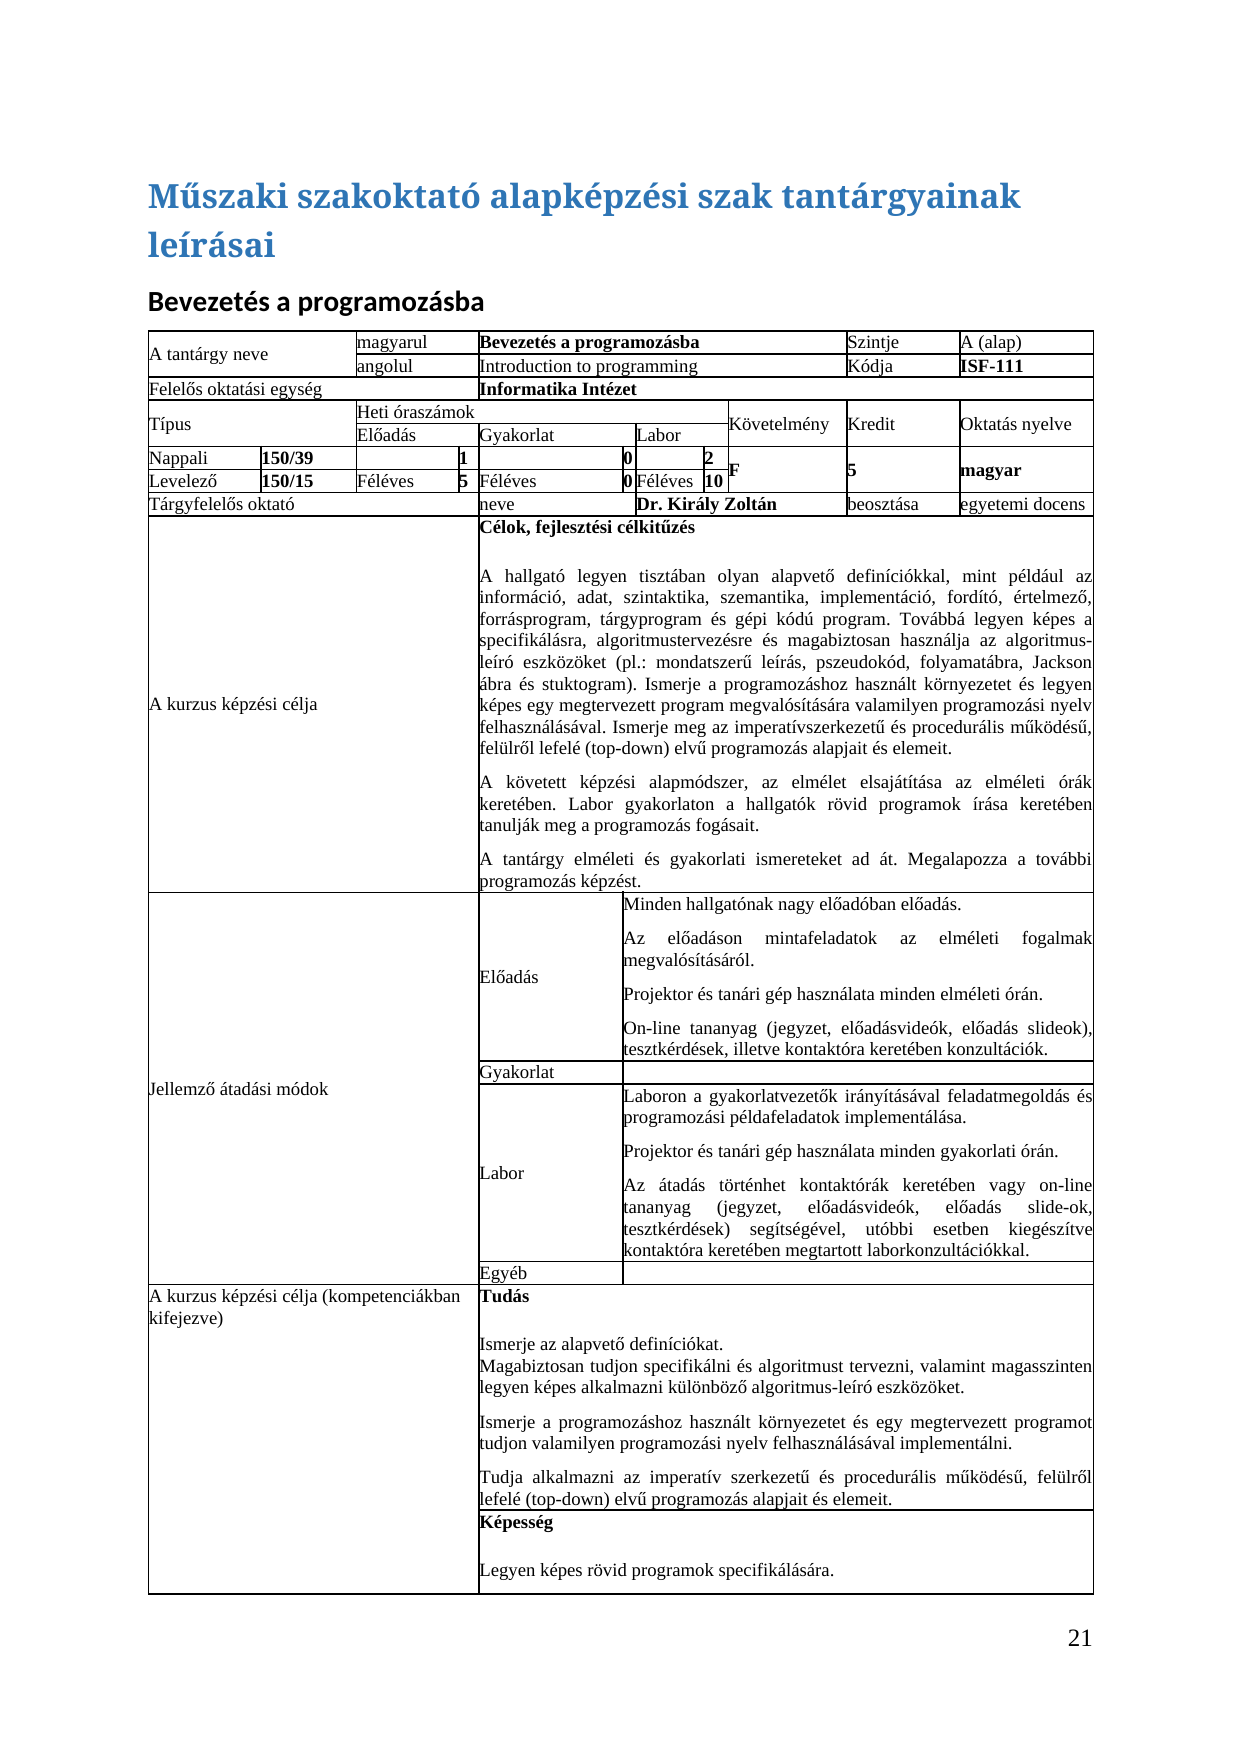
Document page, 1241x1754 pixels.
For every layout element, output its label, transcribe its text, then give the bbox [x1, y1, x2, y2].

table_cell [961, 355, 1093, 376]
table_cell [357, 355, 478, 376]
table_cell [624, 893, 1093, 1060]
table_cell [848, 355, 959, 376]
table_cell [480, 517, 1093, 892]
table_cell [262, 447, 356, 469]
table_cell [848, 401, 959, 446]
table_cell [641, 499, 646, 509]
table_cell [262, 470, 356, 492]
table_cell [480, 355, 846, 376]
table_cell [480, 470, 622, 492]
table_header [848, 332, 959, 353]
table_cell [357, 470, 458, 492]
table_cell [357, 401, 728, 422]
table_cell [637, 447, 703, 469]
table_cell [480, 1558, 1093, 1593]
subtitle Bevezetés a programozásba [148, 283, 1092, 319]
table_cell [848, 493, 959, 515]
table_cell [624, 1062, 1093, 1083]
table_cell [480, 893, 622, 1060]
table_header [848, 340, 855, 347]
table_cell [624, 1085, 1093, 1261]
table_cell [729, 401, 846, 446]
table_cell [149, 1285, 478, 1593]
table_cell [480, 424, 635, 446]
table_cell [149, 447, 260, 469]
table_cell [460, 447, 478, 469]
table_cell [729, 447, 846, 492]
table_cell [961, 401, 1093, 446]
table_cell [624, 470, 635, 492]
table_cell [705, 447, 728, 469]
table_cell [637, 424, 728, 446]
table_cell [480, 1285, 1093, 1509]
subtitle Műszaki szakoktató alapképzési szak tantárgyainak leírásai [148, 173, 1092, 267]
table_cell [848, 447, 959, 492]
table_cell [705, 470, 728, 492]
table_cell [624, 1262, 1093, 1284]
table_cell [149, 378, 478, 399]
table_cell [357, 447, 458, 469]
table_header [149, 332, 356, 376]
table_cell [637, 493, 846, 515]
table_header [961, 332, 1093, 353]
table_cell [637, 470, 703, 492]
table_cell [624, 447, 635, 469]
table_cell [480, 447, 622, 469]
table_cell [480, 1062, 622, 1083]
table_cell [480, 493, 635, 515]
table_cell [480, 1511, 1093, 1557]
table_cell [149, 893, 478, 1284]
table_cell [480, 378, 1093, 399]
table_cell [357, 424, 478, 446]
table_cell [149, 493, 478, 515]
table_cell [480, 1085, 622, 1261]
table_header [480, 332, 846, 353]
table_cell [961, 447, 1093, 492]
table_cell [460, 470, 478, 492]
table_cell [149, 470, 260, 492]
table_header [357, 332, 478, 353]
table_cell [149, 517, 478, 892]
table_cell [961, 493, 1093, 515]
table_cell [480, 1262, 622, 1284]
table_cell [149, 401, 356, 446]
